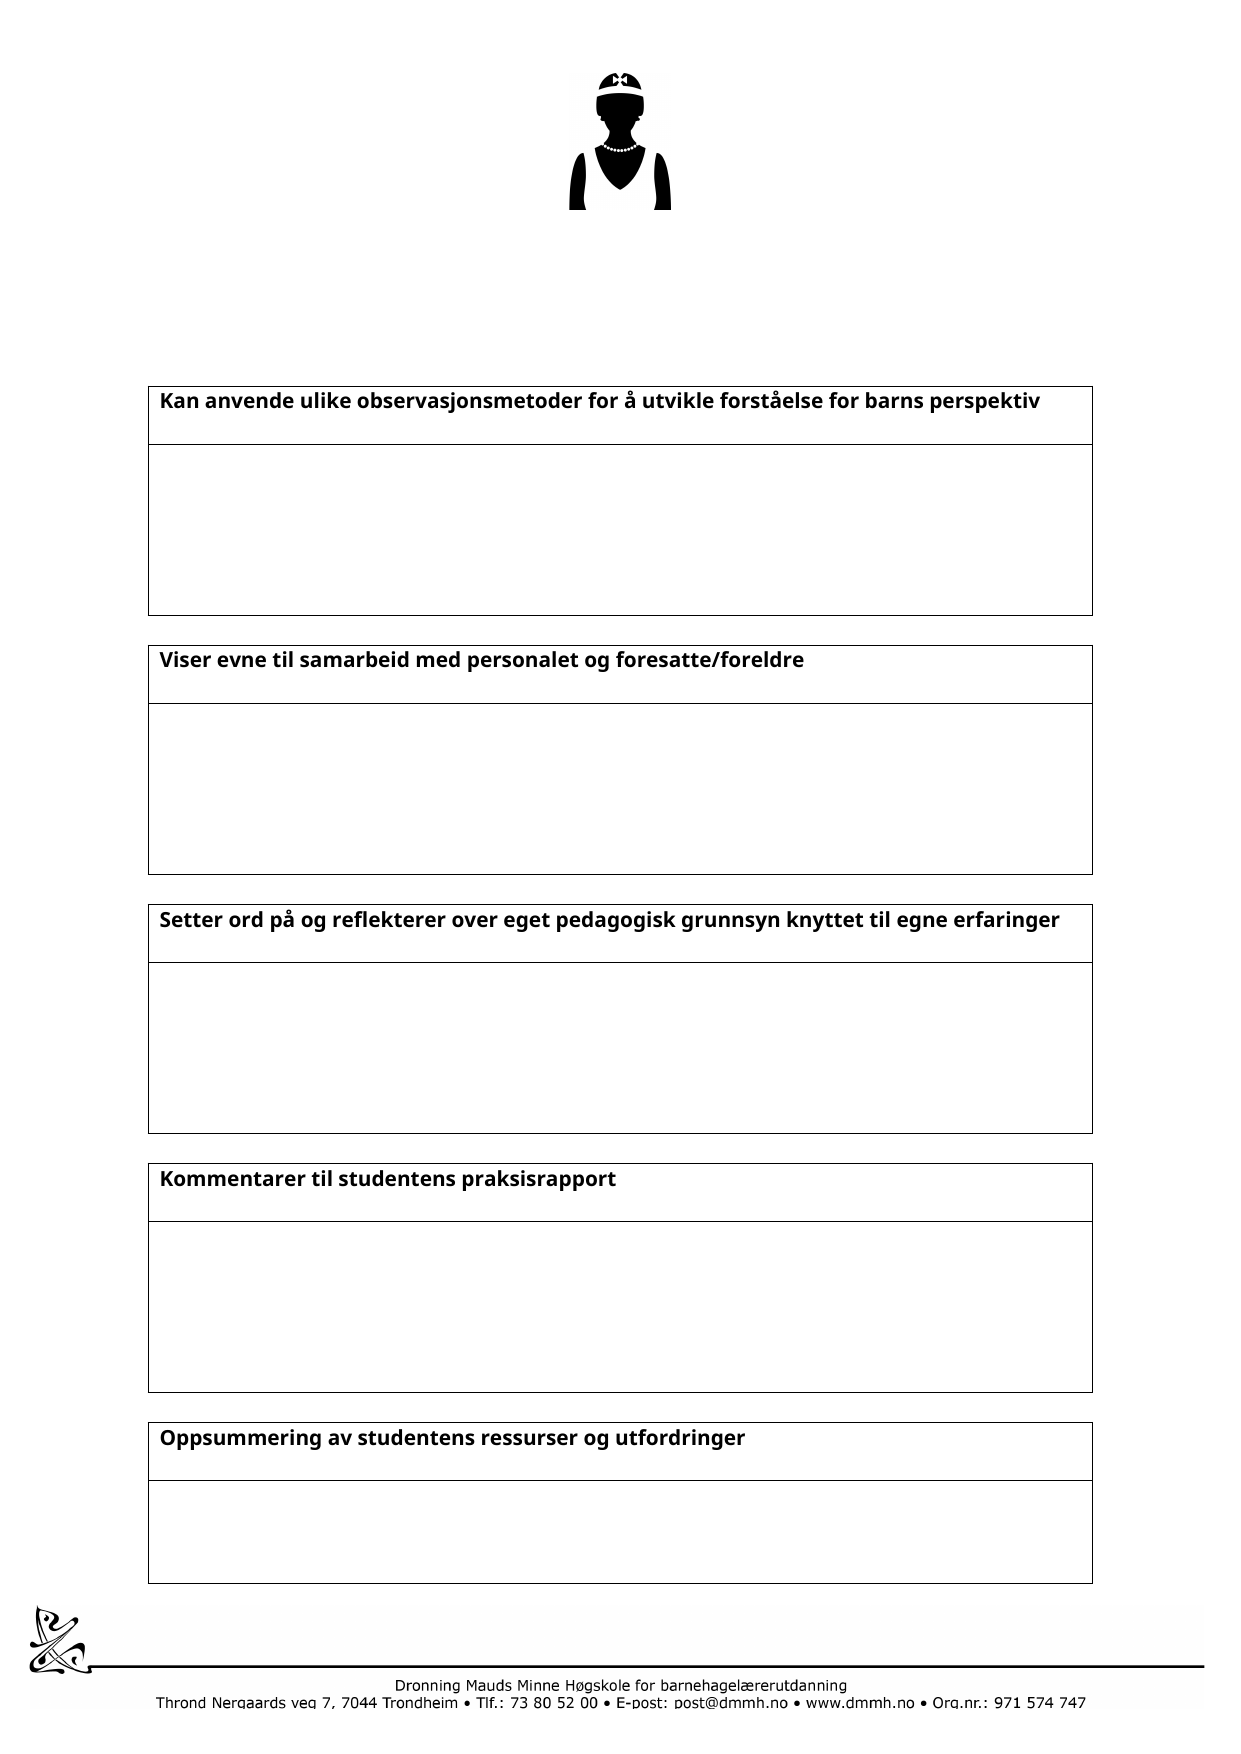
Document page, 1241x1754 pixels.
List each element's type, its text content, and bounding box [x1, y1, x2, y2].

table_cell [149, 1481, 1092, 1583]
table_header Kan anvende ulike observasjonsmetoder for å utvikle forståelse for barns perspektiv [149, 387, 1092, 443]
table_cell [149, 963, 1092, 1133]
table_cell [149, 1222, 1092, 1392]
table_header Kommentarer til studentens praksisrapport [149, 1164, 1092, 1221]
picture [29, 1605, 1204, 1709]
table_header Viser evne til samarbeid med personalet og foresatte/foreldre [149, 646, 1092, 702]
table_cell [149, 445, 1092, 615]
table_cell [149, 704, 1092, 874]
table_header Setter ord på og reflekterer over eget pedagogisk grunnsyn knyttet til egne erfaringer [149, 905, 1092, 962]
picture [569, 73, 671, 210]
table_header Oppsummering av studentens ressurser og utfordringer [149, 1423, 1092, 1480]
